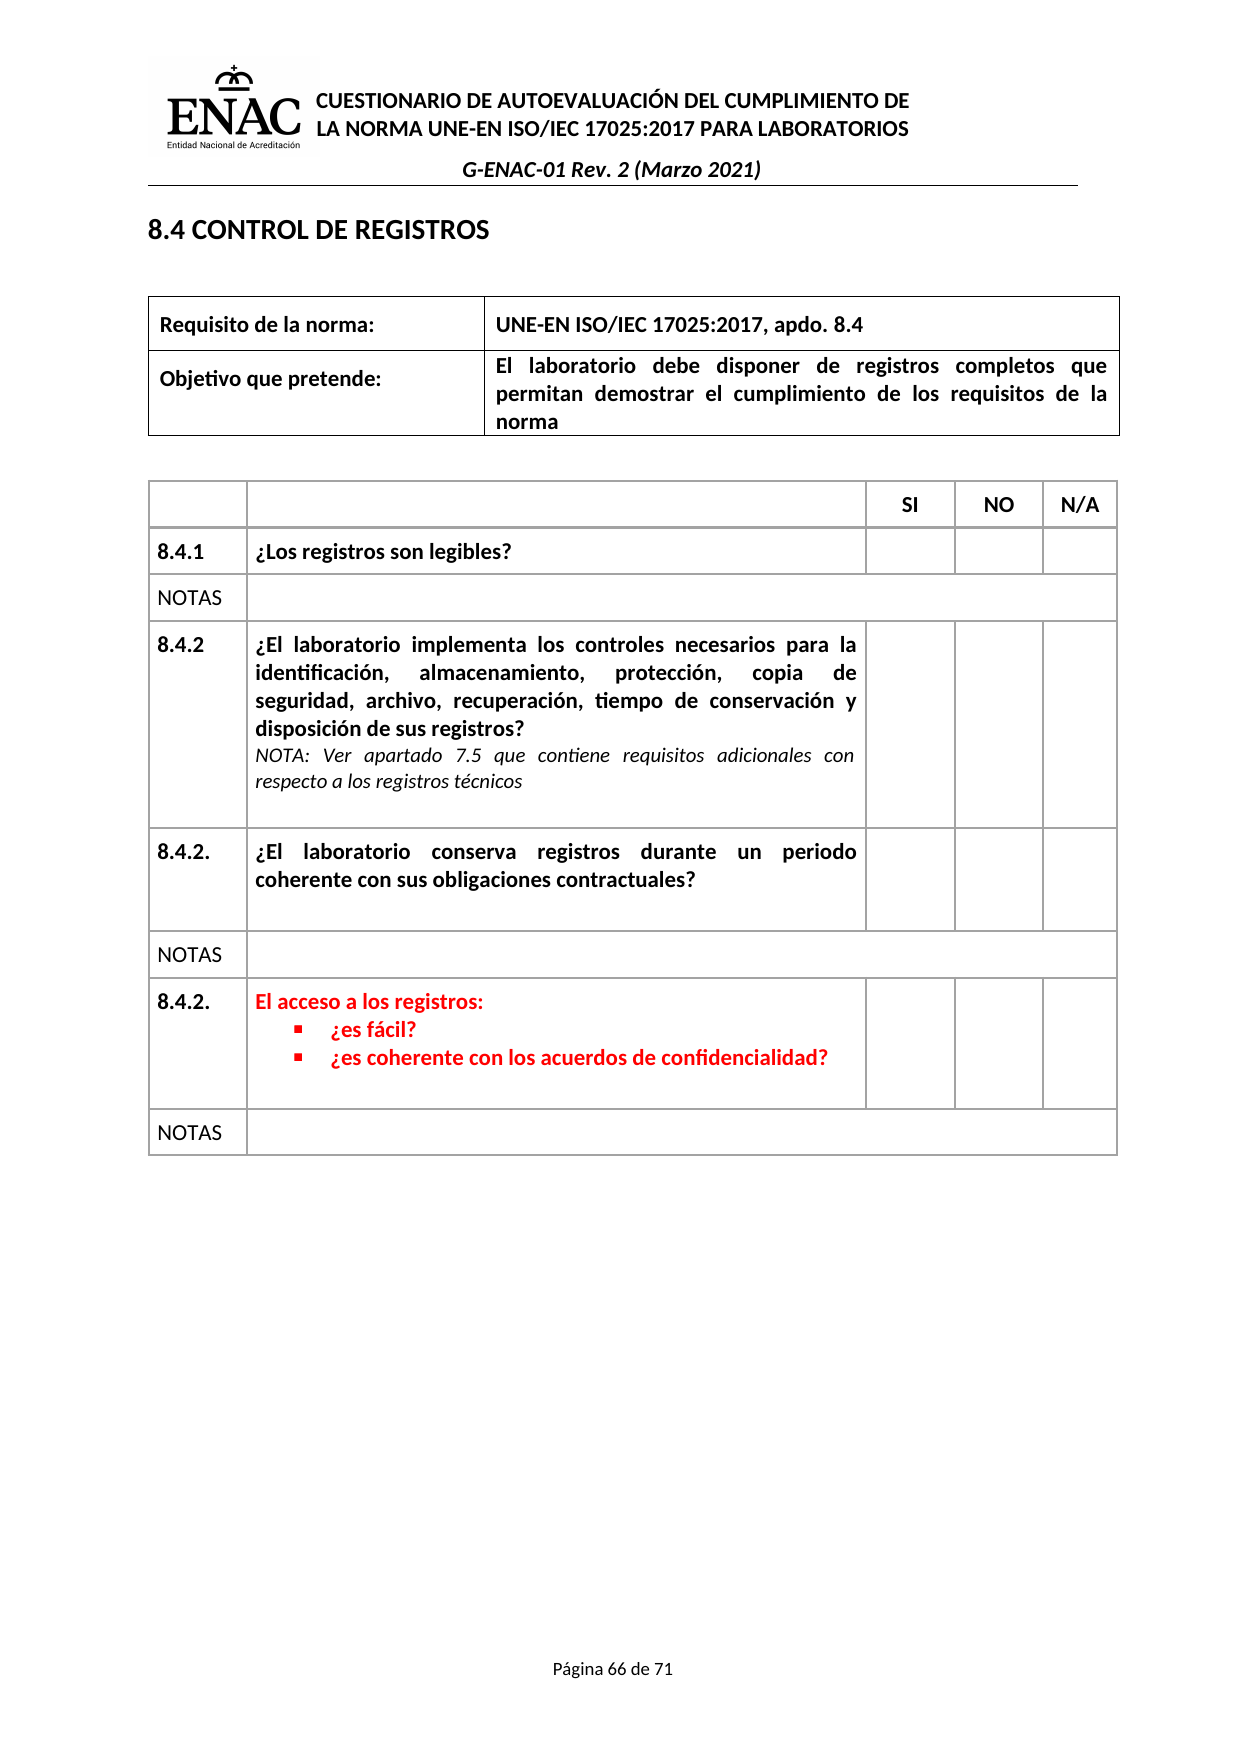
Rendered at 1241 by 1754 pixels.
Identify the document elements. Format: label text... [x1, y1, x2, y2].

table_cell ¿Los registros son legibles? [248, 529, 865, 573]
table_header Requisito de la norma: [149, 297, 484, 350]
table_header N/A [1044, 482, 1116, 526]
table_cell 8.4.2. [150, 829, 246, 930]
table_cell NOTAS [150, 1110, 246, 1154]
table_cell [1044, 622, 1116, 827]
table_header [248, 482, 865, 526]
table_cell [956, 829, 1042, 930]
table_cell [248, 575, 1116, 620]
table_header SI [867, 482, 954, 526]
table_cell [867, 979, 954, 1107]
table_cell El laboratorio debe disponer de registros completos que permitan demostrar el cumplimiento de los requisitos de la norma [485, 351, 1119, 435]
table_cell NOTAS [150, 575, 246, 620]
table_cell [867, 622, 954, 827]
table_cell [867, 829, 954, 930]
subtitle 8.4 CONTROL DE REGISTROS [148, 211, 1078, 247]
picture [147, 56, 321, 157]
table_header UNE-EN ISO/IEC 17025:2017, apdo. 8.4 [485, 297, 1119, 350]
table_cell 8.4.2. [150, 979, 246, 1107]
table_cell [956, 979, 1042, 1107]
table_cell El acceso a los registros: ¿es fácil? ¿es coherente con los acuerdos de confidencialidad? [248, 979, 865, 1107]
table_cell [1044, 529, 1116, 573]
table_cell 8.4.1 [150, 529, 246, 573]
table_cell [1044, 979, 1116, 1107]
table_cell Objetivo que pretende: [149, 351, 484, 435]
table_cell [248, 1110, 1116, 1154]
table_cell ¿El laboratorio implementa los controles necesarios para la identificación, almacenamiento, protección, copia de seguridad, archivo, recuperación, tiempo de conservación y disposición de sus registros? NOTA: Ver apartado 7.5 que contiene requisitos adicionales con respecto a los registros técnicos [248, 622, 865, 827]
table_cell [956, 529, 1042, 573]
table_cell 8.4.2 [150, 622, 246, 827]
table_cell [956, 622, 1042, 827]
table_header [150, 482, 246, 526]
table_header NO [956, 482, 1042, 526]
table_cell NOTAS [150, 932, 246, 977]
table_cell [1044, 829, 1116, 930]
table_cell ¿El laboratorio conserva registros durante un periodo coherente con sus obligaciones contractuales? [248, 829, 865, 930]
table_cell [248, 932, 1116, 977]
table_cell [867, 529, 954, 573]
